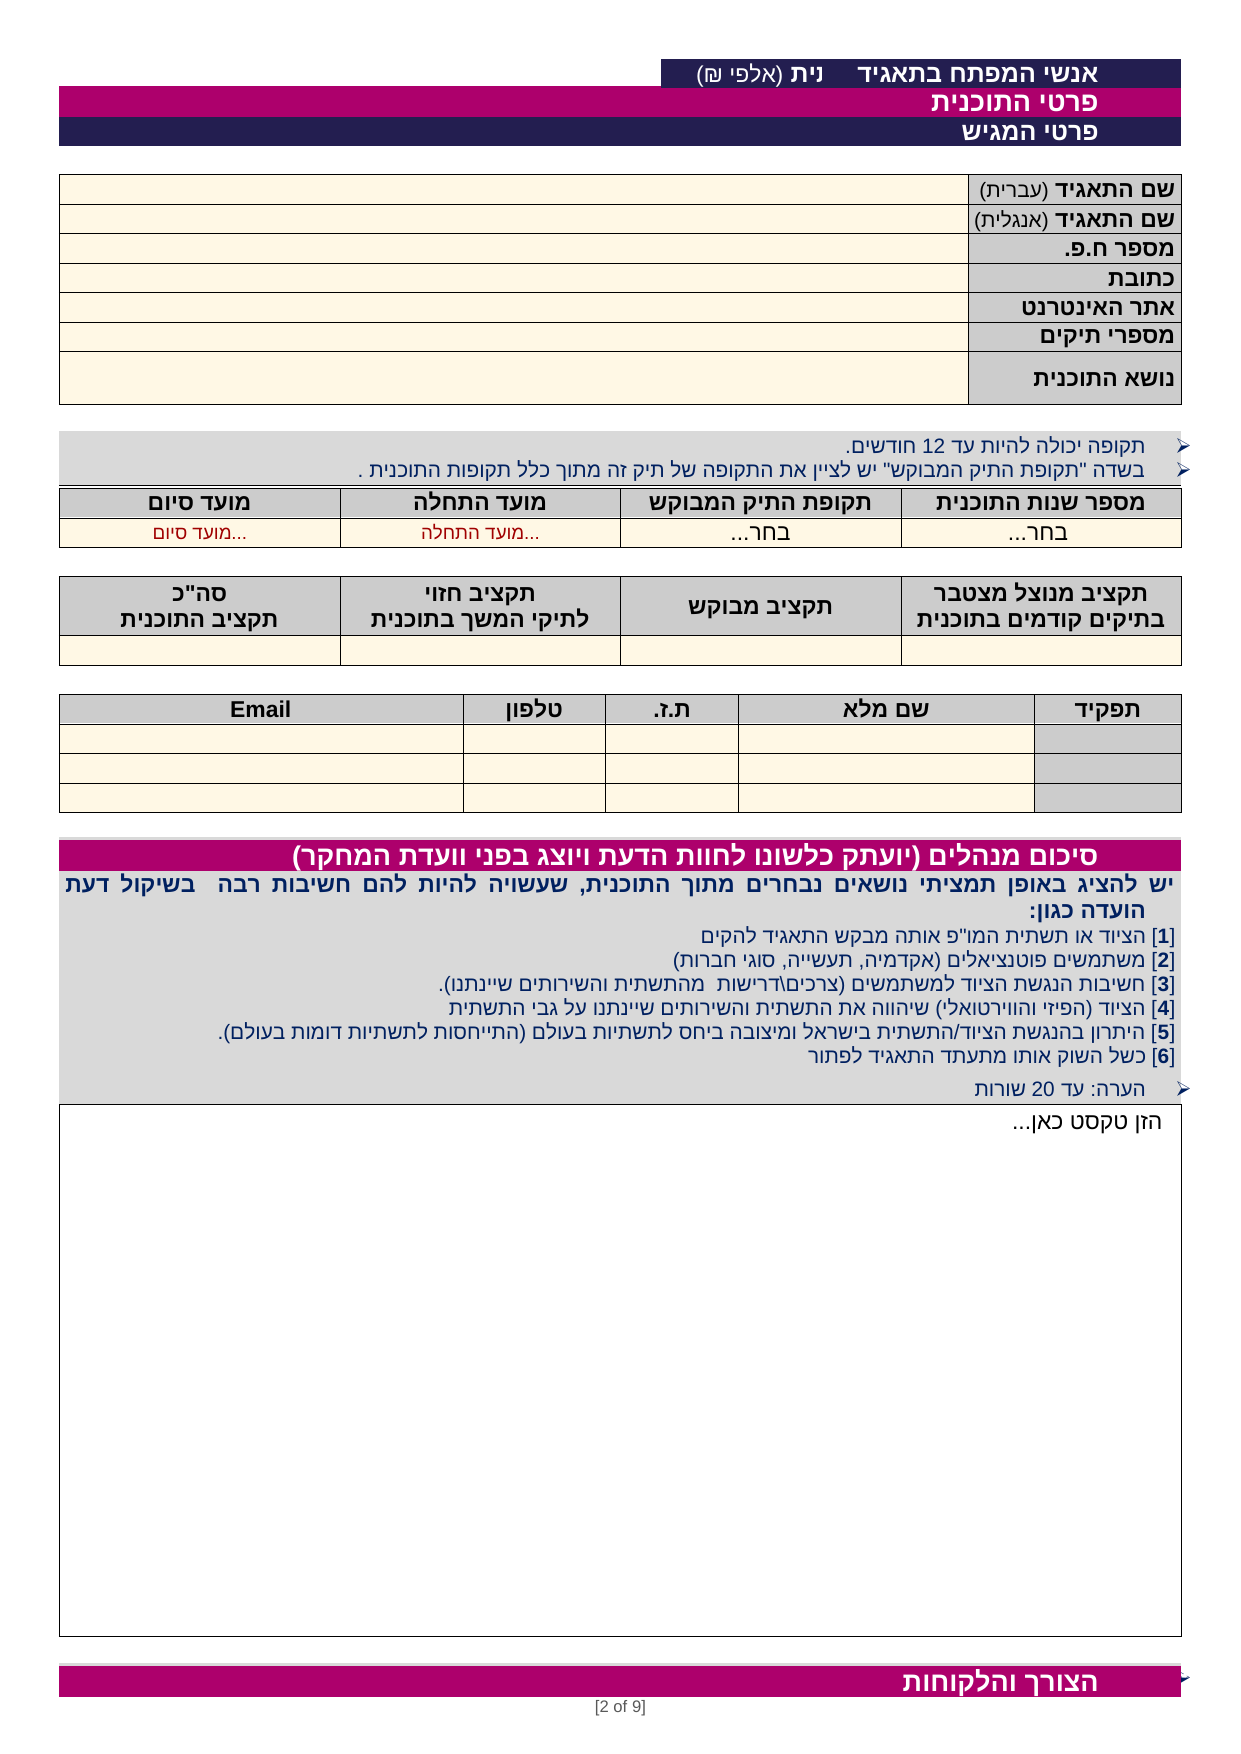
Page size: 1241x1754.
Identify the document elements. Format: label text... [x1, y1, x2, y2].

table_cell [60, 293, 968, 322]
table_header תקציב מנוצל מצטבר בתיקים קודמים בתוכנית [902, 577, 1181, 635]
table_cell [60, 323, 968, 351]
table_header ת.ז. [606, 695, 738, 723]
table_cell [464, 784, 605, 812]
table_cell [60, 352, 968, 404]
table_cell [60, 205, 968, 233]
table_header טלפון [464, 695, 605, 723]
table_cell [1035, 784, 1181, 812]
table_cell [606, 784, 738, 812]
table_cell [902, 636, 1181, 665]
subtitle פרטי המגיש [59, 117, 1181, 146]
table_cell נושא התוכנית [969, 352, 1181, 404]
table_cell [60, 636, 340, 665]
table_header יש להציג באופן תמציתי נושאים נבחרים מתוך התוכנית, שעשויה להיות להם חשיבות רבה בשיקול דעת הועדה כגון: [1] הציוד או תשתית המו"פ אותה מבקש התאגיד להקים [2] משתמשים פוטנציאלים (אקדמיה, תעשייה, סוגי חברות) [3] חשיבות הנגשת הציוד למשתמשים (צרכים\דרישות מהתשתית והשירותים שיינתנו). [4] הציוד (הפיזי והווירטואלי) שיהווה את התשתית והשירותים שיינתנו על גבי התשתית [5] היתרון בהנגשת הציוד/התשתית בישראל ומיצובה ביחס לתשתיות בעולם (התייחסות לתשתיות דומות בעולם). [6] כשל השוק אותו מתעתד התאגיד לפתור הערה: עד 20 שורות [59, 871, 1181, 1104]
table_cell [739, 784, 1034, 812]
table_cell [60, 725, 463, 753]
table_cell [464, 725, 605, 753]
table_cell [341, 519, 620, 547]
table_header Email [60, 695, 463, 723]
table_cell מספרי תיקים קודמים [969, 323, 1181, 351]
table_cell [739, 725, 1034, 753]
table_cell [341, 636, 620, 665]
table_header תקופת התיק המבוקש [621, 489, 901, 517]
table_cell [60, 264, 968, 292]
table_cell [606, 754, 738, 783]
table_cell [464, 754, 605, 783]
table_header תקציב חזוי לתיקי המשך בתוכנית [341, 577, 620, 635]
table_header מועד התחלה [341, 489, 620, 517]
subtitle סיכום מנהלים (יועתק כלשונו לחוות הדעת ויוצג בפני וועדת המחקר) [59, 840, 1181, 871]
table_header [60, 175, 968, 204]
table_cell [1035, 725, 1181, 753]
table_cell אתר האינטרנט [969, 293, 1181, 322]
subtitle אנשי המפתח בתאגיד [822, 59, 1181, 88]
table_cell מספר ח.פ. [969, 234, 1181, 263]
table_cell [60, 234, 968, 263]
table_header תפקיד [1035, 695, 1181, 723]
table_header מועד סיום [60, 489, 340, 517]
table_cell [60, 784, 463, 812]
table_cell הזן טקסט כאן... [60, 1105, 1181, 1636]
table_header שם מלא [739, 695, 1034, 723]
table_cell [606, 725, 738, 753]
table_cell שם התאגיד (אנגלית) [969, 205, 1181, 233]
table_cell [60, 519, 340, 547]
table_header תקופה יכולה להיות עד 12 חודשים. בשדה "תקופת התיק המבוקש" יש לציין את התקופה של תיק זה מתוך כלל תקופות התוכנית . [59, 431, 1181, 485]
table_header שם התאגיד (עברית) [969, 175, 1181, 204]
table_cell כתובת [969, 264, 1181, 292]
table_header סה"כ תקציב התוכנית [60, 577, 340, 635]
subtitle הצורך והלקוחות [59, 1666, 1181, 1697]
table_cell [621, 636, 901, 665]
table_cell [1035, 754, 1181, 783]
table_header תקציב מבוקש [621, 577, 901, 635]
subtitle פרטי התוכנית [59, 86, 1181, 117]
subtitle תקציב התוכנית הרב שנתית (אלפי ₪) [661, 59, 822, 88]
table_cell [60, 754, 463, 783]
table_header מספר שנות התוכנית [902, 489, 1181, 517]
table_cell [739, 754, 1034, 783]
